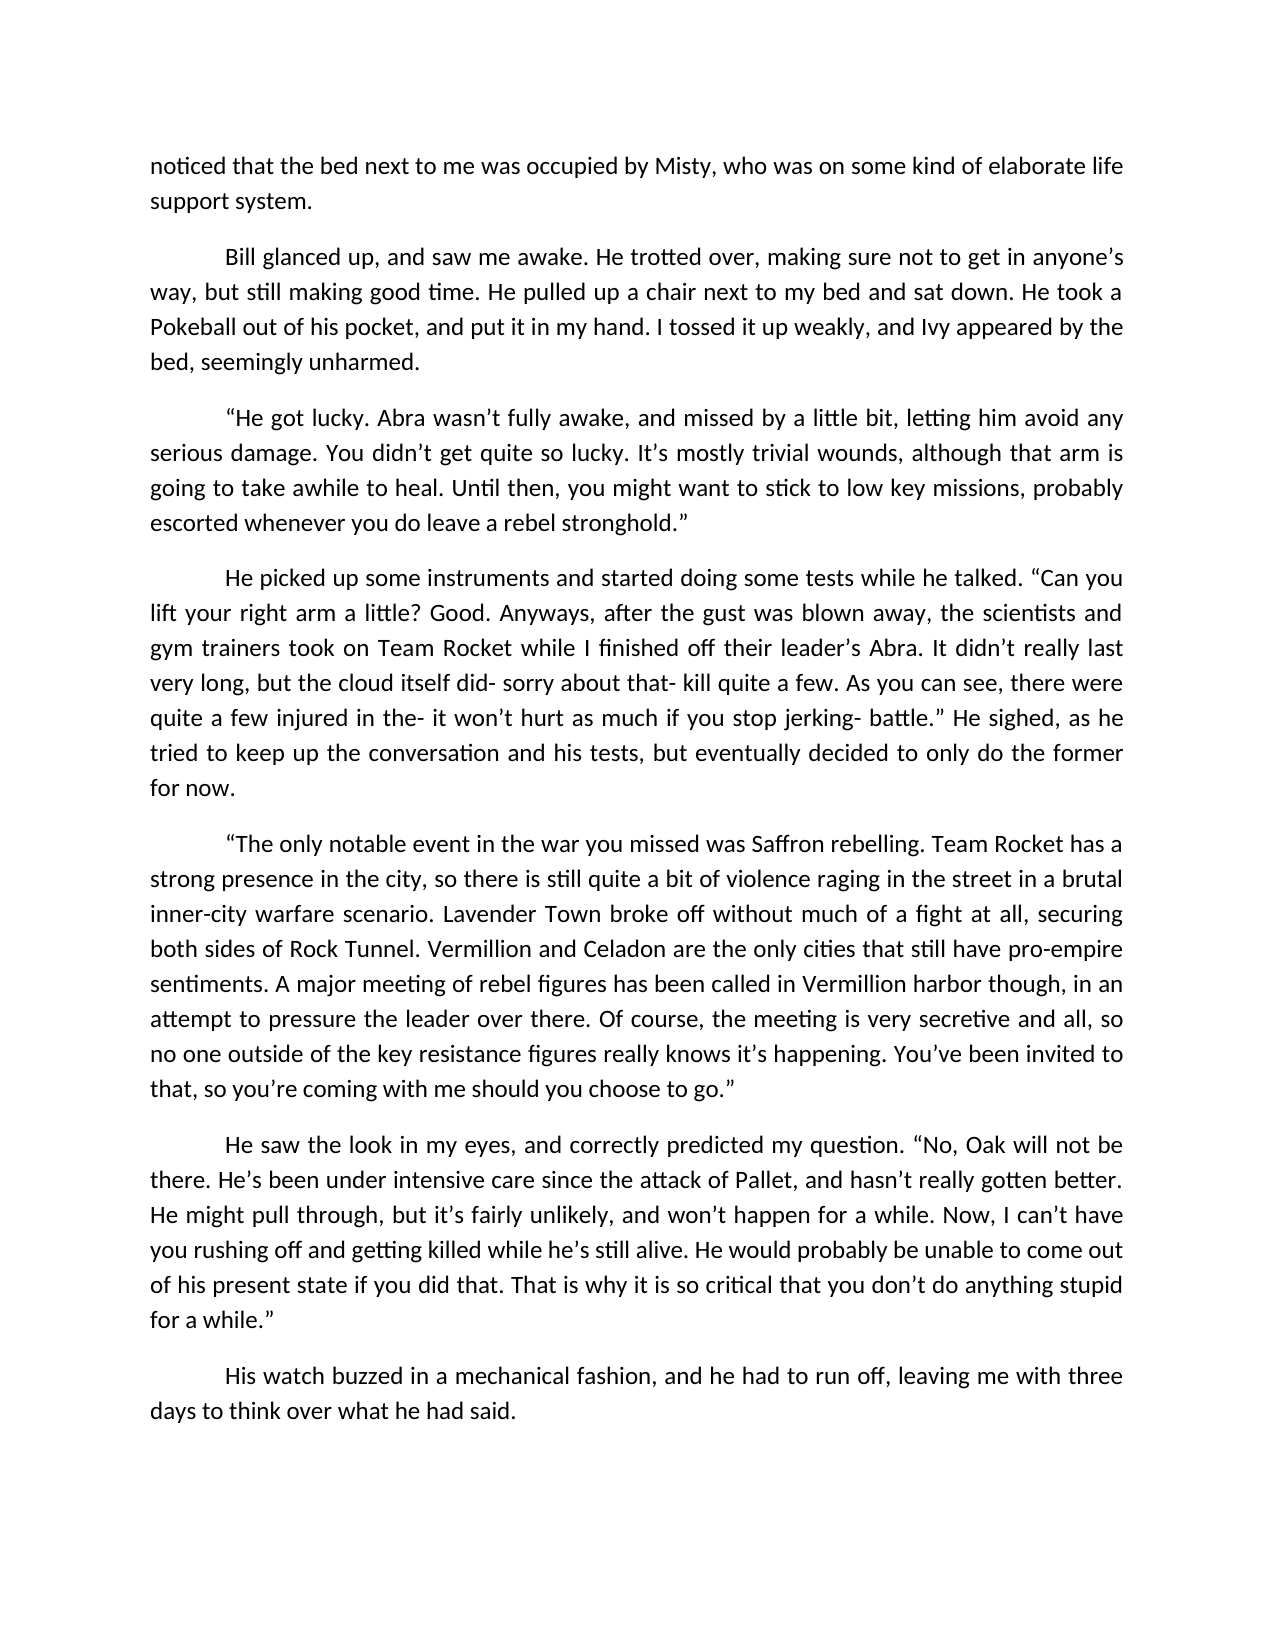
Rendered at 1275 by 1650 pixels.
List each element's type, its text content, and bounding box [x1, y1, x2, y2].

text He saw the look in my eyes, and correctly predicted my question. “No, Oak will not be there. He’s been under intensive care since the attack of Pallet, and hasn’t really gotten better. He might pull through, but it’s fairly unlikely, and won’t happen for a while. Now, I can’t have you rushing off and getting killed while he’s still alive. He would probably be unable to come out of his present state if you did that. That is why it is so critical that you don’t do anything stupid for a while.” [150, 1129, 1125, 1335]
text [150, 150, 1125, 216]
text Bill glanced up, and saw me awake. He trotted over, making sure not to get in anyone’s way, but still making good time. He pulled up a chair next to my bed and sat down. He took a Pokeball out of his pocket, and put it in my hand. I tossed it up weakly, and Ivy appeared by the bed, seemingly unharmed. [150, 241, 1125, 376]
text His watch buzzed in a mechanical fashion, and he had to run off, leaving me with three days to think over what he had said. [150, 1360, 1125, 1426]
text He picked up some instruments and started doing some tests while he talked. “Can you lift your right arm a little? Good. Anyways, after the gust was blown away, the scientists and gym trainers took on Team Rocket while I finished off their leader’s Abra. It didn’t really last very long, but the cloud itself did- sorry about that- kill quite a few. As you can see, there were quite a few injured in the- it won’t hurt as much if you stop jerking- battle.” He sighed, as he tried to keep up the conversation and his tests, but eventually decided to only do the former for now. [150, 562, 1125, 803]
text “The only notable event in the war you missed was Saffron rebelling. Team Rocket has a strong presence in the city, so there is still quite a bit of violence raging in the street in a brutal inner-city warfare scenario. Lavender Town broke off without much of a fight at all, securing both sides of Rock Tunnel. Vermillion and Celadon are the only cities that still have pro-empire sentiments. A major meeting of rebel figures has been called in Vermillion harbor though, in an attempt to pressure the leader over there. Of course, the meeting is very secretive and all, so no one outside of the key resistance figures really knows it’s happening. You’ve been invited to that, so you’re coming with me should you choose to go.” [150, 828, 1125, 1104]
text “He got lucky. Abra wasn’t fully awake, and missed by a little bit, letting him avoid any serious damage. You didn’t get quite so lucky. It’s mostly trivial wounds, although that arm is going to take awhile to heal. Until then, you might want to stick to low key missions, probably escorted whenever you do leave a rebel stronghold.” [150, 402, 1125, 537]
